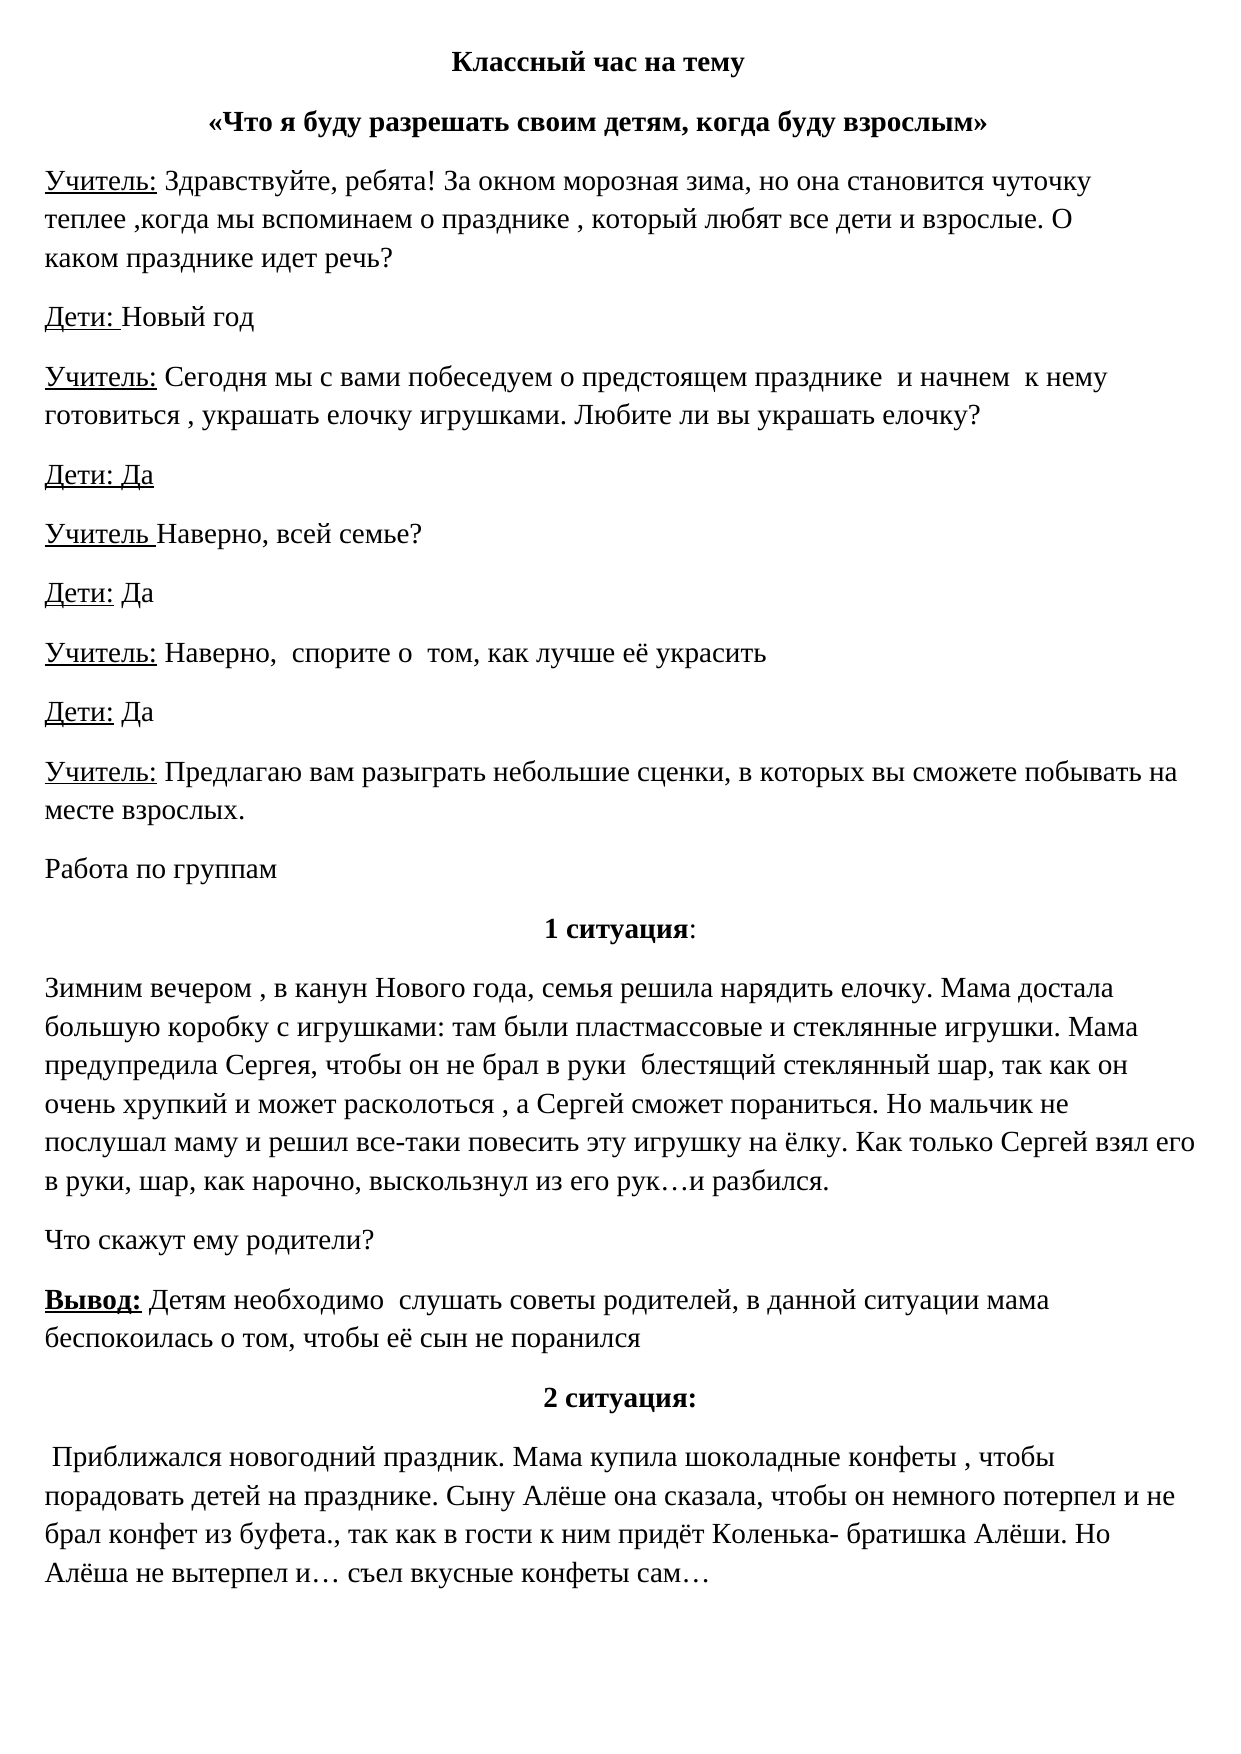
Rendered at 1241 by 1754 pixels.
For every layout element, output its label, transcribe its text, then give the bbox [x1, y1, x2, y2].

text Дети: Да [44, 457, 1196, 490]
text Учитель: Предлагаю вам разыграть небольшие сценки, в которых вы сможете побывать на месте взрослых. [44, 754, 1196, 826]
text Учитель: Здравствуйте, ребята! За окном морозная зима, но она становится чуточку теплее ,когда мы вспоминаем о празднике , который любят все дети и взрослые. О каком празднике идет речь? [44, 163, 1152, 274]
text Классный час на тему [44, 44, 1152, 78]
text Приближался новогодний праздник. Мама купила шоколадные конфеты , чтобы порадовать детей на празднике. Сыну Алёше она сказала, чтобы он немного потерпел и не брал конфет из буфета., так как в гости к ним придёт Коленька- братишка Алёши. Но Алёша не вытерпел и… съел вкусные конфеты сам… [44, 1439, 1196, 1588]
text Учитель: Сегодня мы с вами побеседуем о предстоящем празднике и начнем к нему готовиться , украшать елочку игрушками. Любите ли вы украшать елочку? [44, 359, 1196, 431]
text Дети: Да [44, 576, 1196, 609]
text 2 ситуация: [44, 1380, 1196, 1413]
text Зимним вечером , в канун Нового года, семья решила нарядить елочку. Мама достала большую коробку с игрушками: там были пластмассовые и стеклянные игрушки. Мама предупредила Сергея, чтобы он не брал в руки блестящий стеклянный шар, так как он очень хрупкий и может расколоться , а Сергей сможет пораниться. Но мальчик не послушал маму и решил все-таки повесить эту игрушку на ёлку. Как только Сергей взял его в руки, шар, как нарочно, выскользнул из его рук…и разбился. [44, 970, 1196, 1197]
text 1 ситуация: [44, 911, 1196, 944]
text Учитель: Наверно, спорите о том, как лучше её украсить [44, 635, 1196, 668]
text Что скажут ему родители? [44, 1222, 1196, 1256]
text Дети: Новый год [44, 299, 1152, 333]
text Работа по группам [44, 852, 1196, 885]
text Учитель Наверно, всей семье? [44, 516, 1196, 550]
text Вывод: Детям необходимо слушать советы родителей, в данной ситуации мама беспокоилась о том, чтобы её сын не поранился [44, 1282, 1196, 1354]
text «Что я буду разрешать своим детям, когда буду взрослым» [44, 104, 1152, 137]
text Дети: Да [44, 694, 1196, 728]
